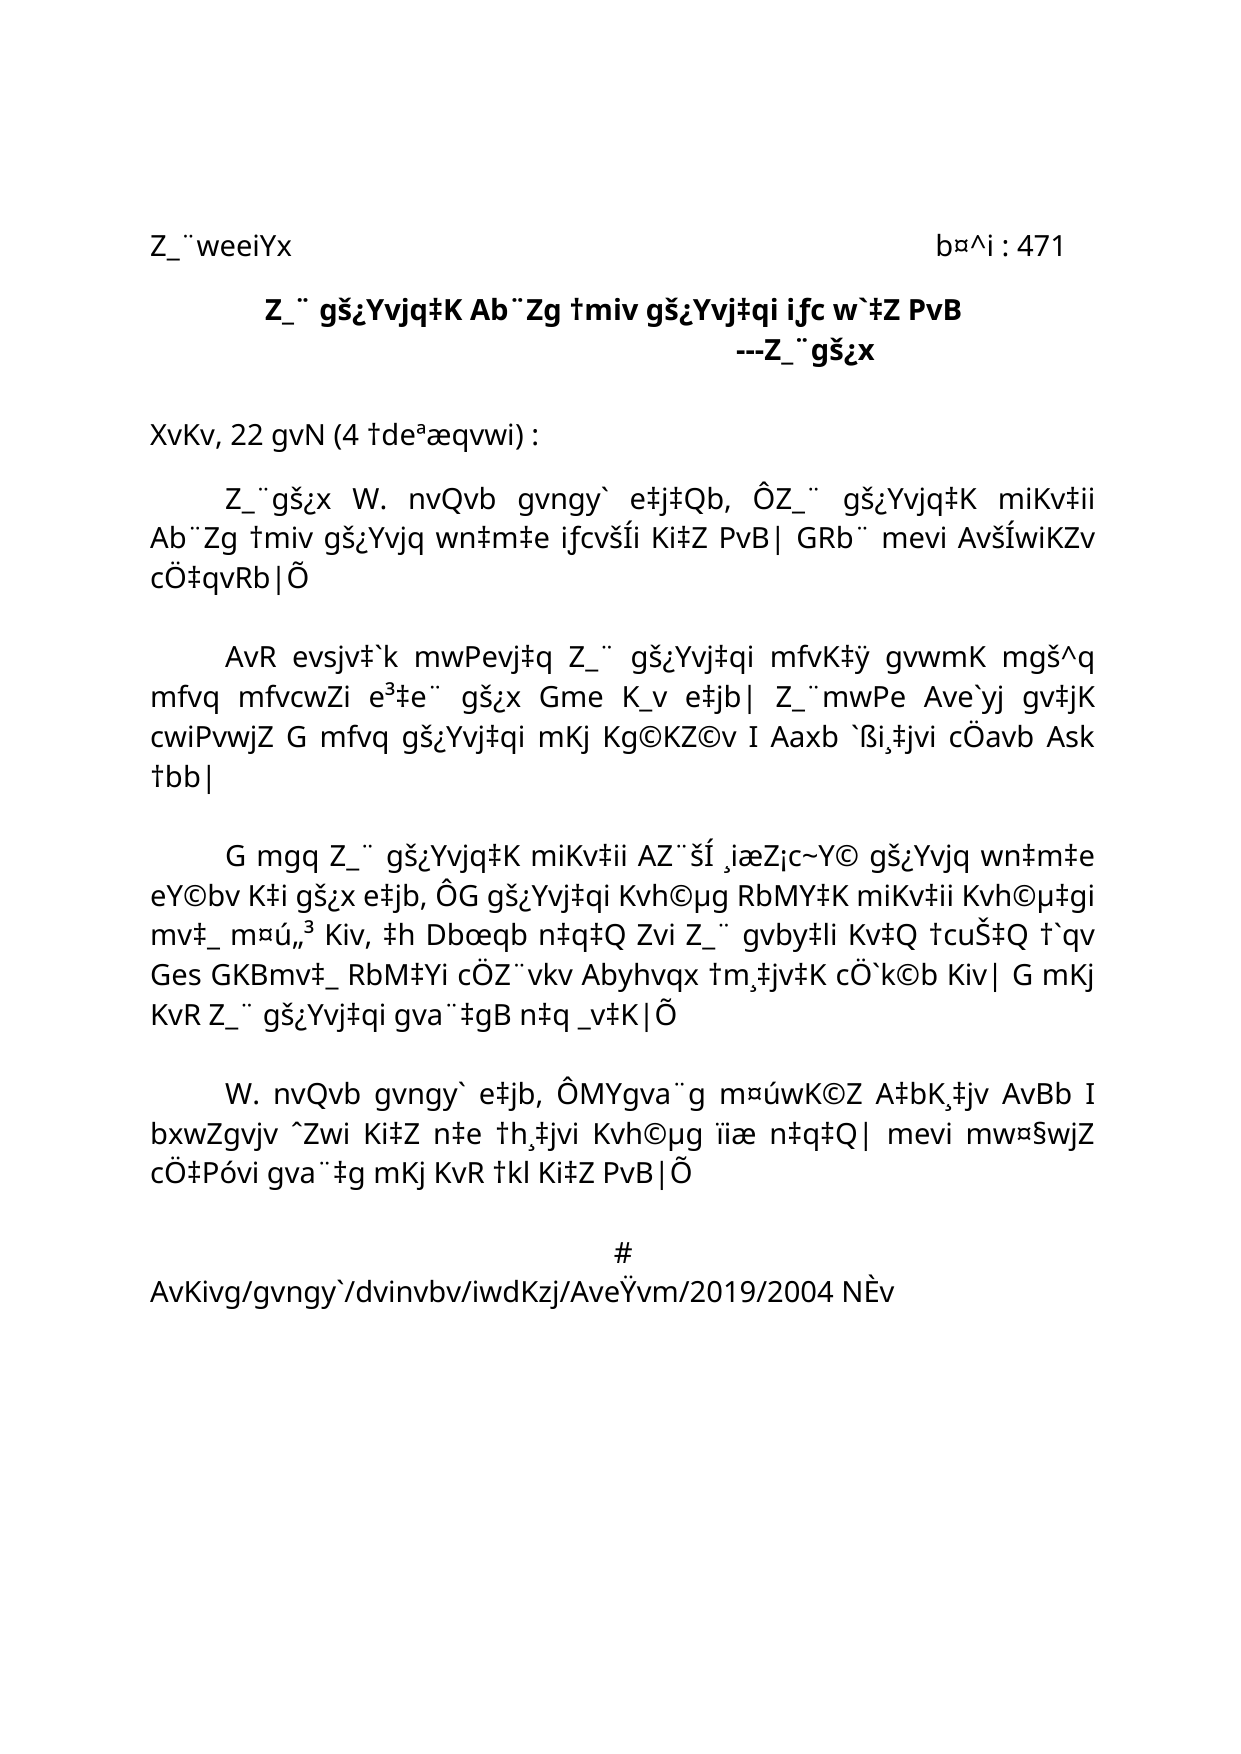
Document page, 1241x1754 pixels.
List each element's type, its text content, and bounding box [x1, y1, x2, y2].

text Z_¨gš¿x W. nvQvb gvngy` e‡j‡Qb, ÔZ_¨ gš¿Yvjq‡K miKv‡ii Ab¨Zg †miv gš¿Yvjq wn‡m‡e iƒcvšÍi Ki‡Z PvB| GRb¨ mevi AvšÍwiKZv cÖ‡qvRb|Õ [150, 478, 1096, 597]
text AvKivg/gvngy`/dvinvbv/iwdKzj/AveŸvm/2019/2004 NÈv [150, 1272, 1096, 1311]
text Z_¨ gš¿Yvjq‡K Ab¨Zg †miv gš¿Yvj‡qi iƒc w`‡Z PvB [187, 290, 1040, 329]
text G mgq Z_¨ gš¿Yvjq‡K miKv‡ii AZ¨šÍ ¸iæZ¡c~Y© gš¿Yvjq wn‡m‡e eY©bv K‡i gš¿x e‡jb, ÔG gš¿Yvj‡qi Kvh©µg RbMY‡K miKv‡ii Kvh©µ‡gi mv‡_ m¤ú„³ Kiv, ‡h Dbœqb n‡q‡Q Zvi Z_¨ gvby‡li Kv‡Q †cuŠ‡Q †`qv Ges GKBmv‡_ RbM‡Yi cÖZ¨vkv Abyhvqx †m¸‡jv‡K cÖ`k©b Kiv| G mKj KvR Z_¨ gš¿Yvj‡qi gva¨‡gB n‡q _v‡K|Õ [150, 835, 1096, 1034]
text AvR evsjv‡`k mwPevj‡q Z_¨ gš¿Yvj‡qi mfvK‡ÿ gvwmK mgš^q mfvq mfvcwZi e³‡e¨ gš¿x Gme K_v e‡jb| Z_¨mwPe Ave`yj gv‡jK cwiPvwjZ G mfvq gš¿Yvj‡qi mKj Kg©KZ©v I Aaxb `ßi¸‡jvi cÖavb Ask †bb| [150, 637, 1096, 796]
text W. nvQvb gvngy` e‡jb, ÔMYgva¨g m¤úwK©Z A‡bK¸‡jv AvBb I bxwZgvjv ˆZwi Ki‡Z n‡e †h¸‡jvi Kvh©µg ïiæ n‡q‡Q| mevi mw¤§wjZ cÖ‡Póvi gva¨‡g mKj KvR †kl Ki‡Z PvB|Õ [150, 1073, 1096, 1192]
text # [150, 1232, 1096, 1272]
text ---Z_¨gš¿x [187, 329, 1040, 369]
text XvKv, 22 gvN (4 †deªæqvwi) : [150, 414, 1096, 454]
text Z_¨weeiYx b¤^i : 471 [150, 225, 1096, 265]
